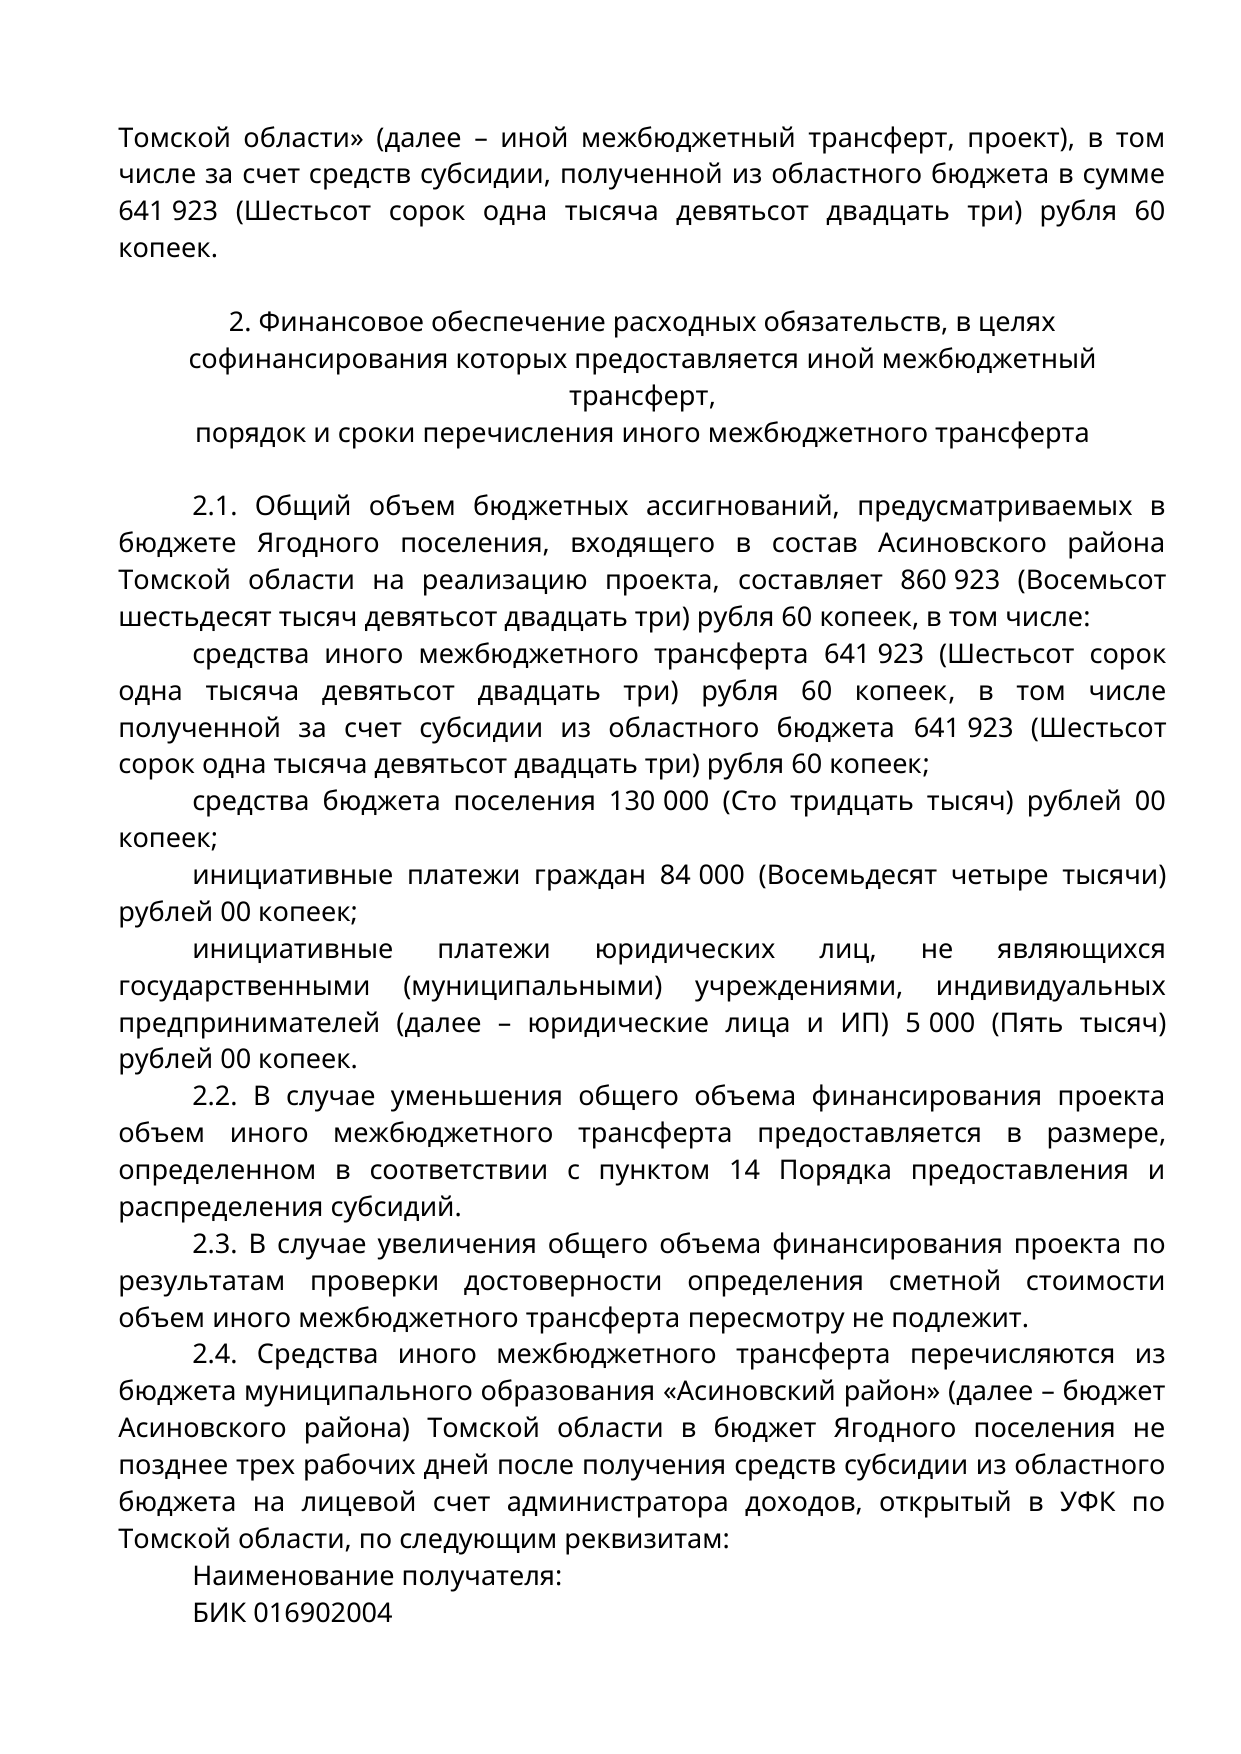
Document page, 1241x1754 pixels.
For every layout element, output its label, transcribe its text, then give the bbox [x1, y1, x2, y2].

text 2.2. В случае уменьшения общего объема финансирования проекта объем иного межбюджетного трансферта предоставляется в размере, определенном в соответствии с пунктом 14 Порядка предоставления и распределения субсидий. [118, 1077, 1167, 1224]
text 2.4. Средства иного межбюджетного трансферта перечисляются из бюджета муниципального образования «Асиновский район» (далее – бюджет Асиновского района) Томской области в бюджет Ягодного поселения не позднее трех рабочих дней после получения средств субсидии из областного бюджета на лицевой счет администратора доходов, открытый в УФК по Томской области, по следующим реквизитам: [118, 1335, 1167, 1556]
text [118, 118, 1167, 266]
text инициативные платежи граждан 84 000 (Восемьдесят четыре тысячи) рублей 00 копеек; [118, 856, 1167, 929]
text инициативные платежи юридических лиц, не являющихся государственными (муниципальными) учреждениями, индивидуальных предпринимателей (далее – юридические лица и ИП) 5 000 (Пять тысяч) рублей 00 копеек. [118, 929, 1167, 1077]
text средства иного межбюджетного трансферта 641 923 (Шестьсот сорок одна тысяча девятьсот двадцать три) рубля 60 копеек, в том числе полученной за счет субсидии из областного бюджета 641 923 (Шестьсот сорок одна тысяча девятьсот двадцать три) рубля 60 копеек; [118, 634, 1167, 782]
text Наименование получателя: [118, 1556, 1167, 1593]
text софинансирования которых предоставляется иной межбюджетный трансферт, [118, 339, 1167, 413]
text БИК 016902004 [118, 1593, 1167, 1630]
text 2. Финансовое обеспечение расходных обязательств, в целях [118, 302, 1167, 339]
text 2.1. Общий объем бюджетных ассигнований, предусматриваемых в бюджете Ягодного поселения, входящего в состав Асиновского района Томской области на реализацию проекта, составляет 860 923 (Восемьсот шестьдесят тысяч девятьсот двадцать три) рубля 60 копеек, в том числе: [118, 487, 1167, 634]
text 2.3. В случае увеличения общего объема финансирования проекта по результатам проверки достоверности определения сметной стоимости объем иного межбюджетного трансферта пересмотру не подлежит. [118, 1224, 1167, 1335]
text порядок и сроки перечисления иного межбюджетного трансферта [118, 413, 1167, 450]
text средства бюджета поселения 130 000 (Сто тридцать тысяч) рублей 00 копеек; [118, 782, 1167, 856]
